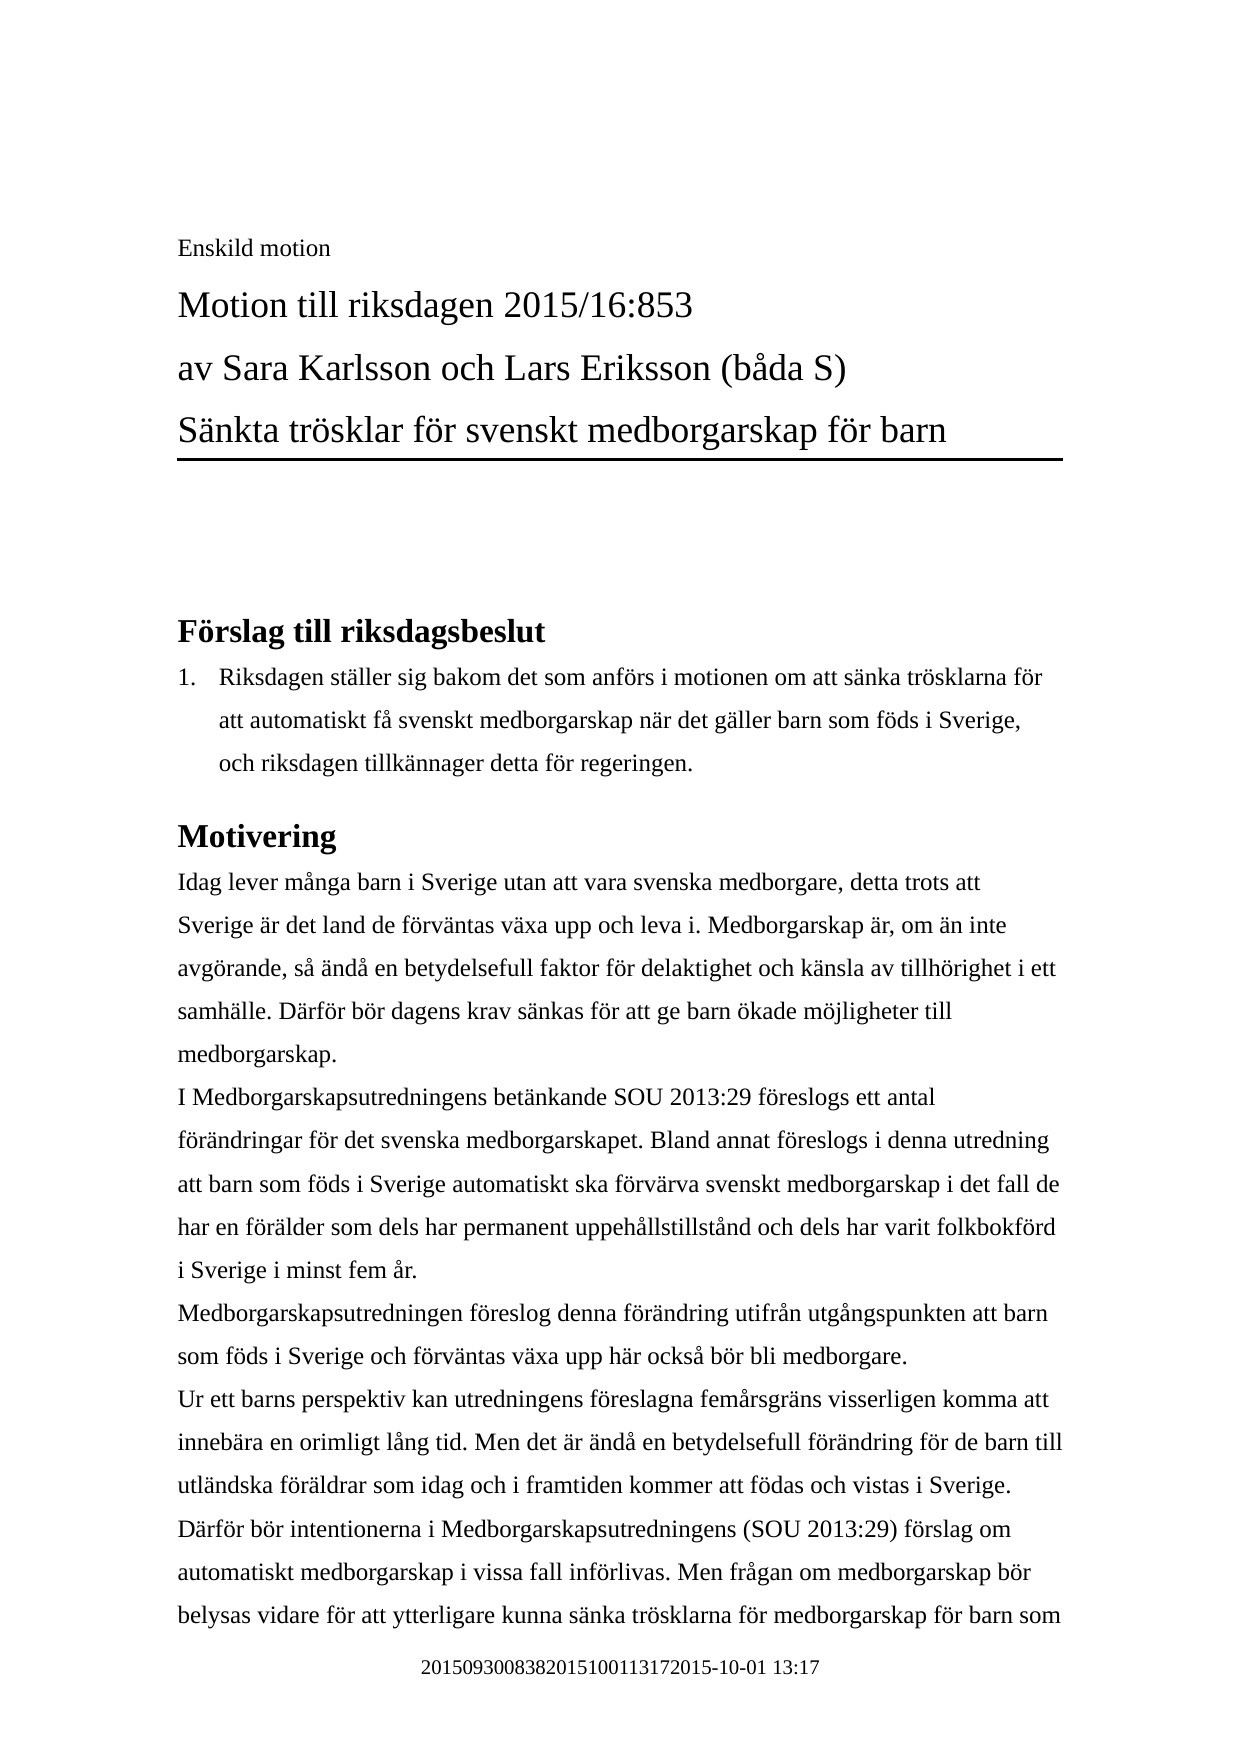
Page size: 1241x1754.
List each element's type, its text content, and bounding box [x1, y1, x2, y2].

text I Medborgarskapsutredningens betänkande SOU 2013:29 föreslogs ett antal förändringar för det svenska medborgarskapet. Bland annat föreslogs i denna utredning att barn som föds i Sverige automatiskt ska förvärva svenskt medborgarskap i det fall de har en förälder som dels har permanent uppehållstillstånd och dels har varit folkbokförd i Sverige i minst fem år. [177, 1082, 1063, 1284]
subtitle Motivering [177, 816, 1063, 854]
text Medborgarskapsutredningen föreslog denna förändring utifrån utgångspunkten att barn som föds i Sverige och förväntas växa upp här också bör bli medborgare. [177, 1298, 1063, 1370]
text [177, 1384, 1063, 1629]
text Idag lever många barn i Sverige utan att vara svenska medborgare, detta trots att Sverige är det land de förväntas växa upp och leva i. Medborgarskap är, om än inte avgörande, så ändå en betydelsefull faktor för delaktighet och känsla av tillhörighet i ett samhälle. Därför bör dagens krav sänkas för att ge barn ökade möjligheter till medborgarskap. [177, 867, 1063, 1068]
